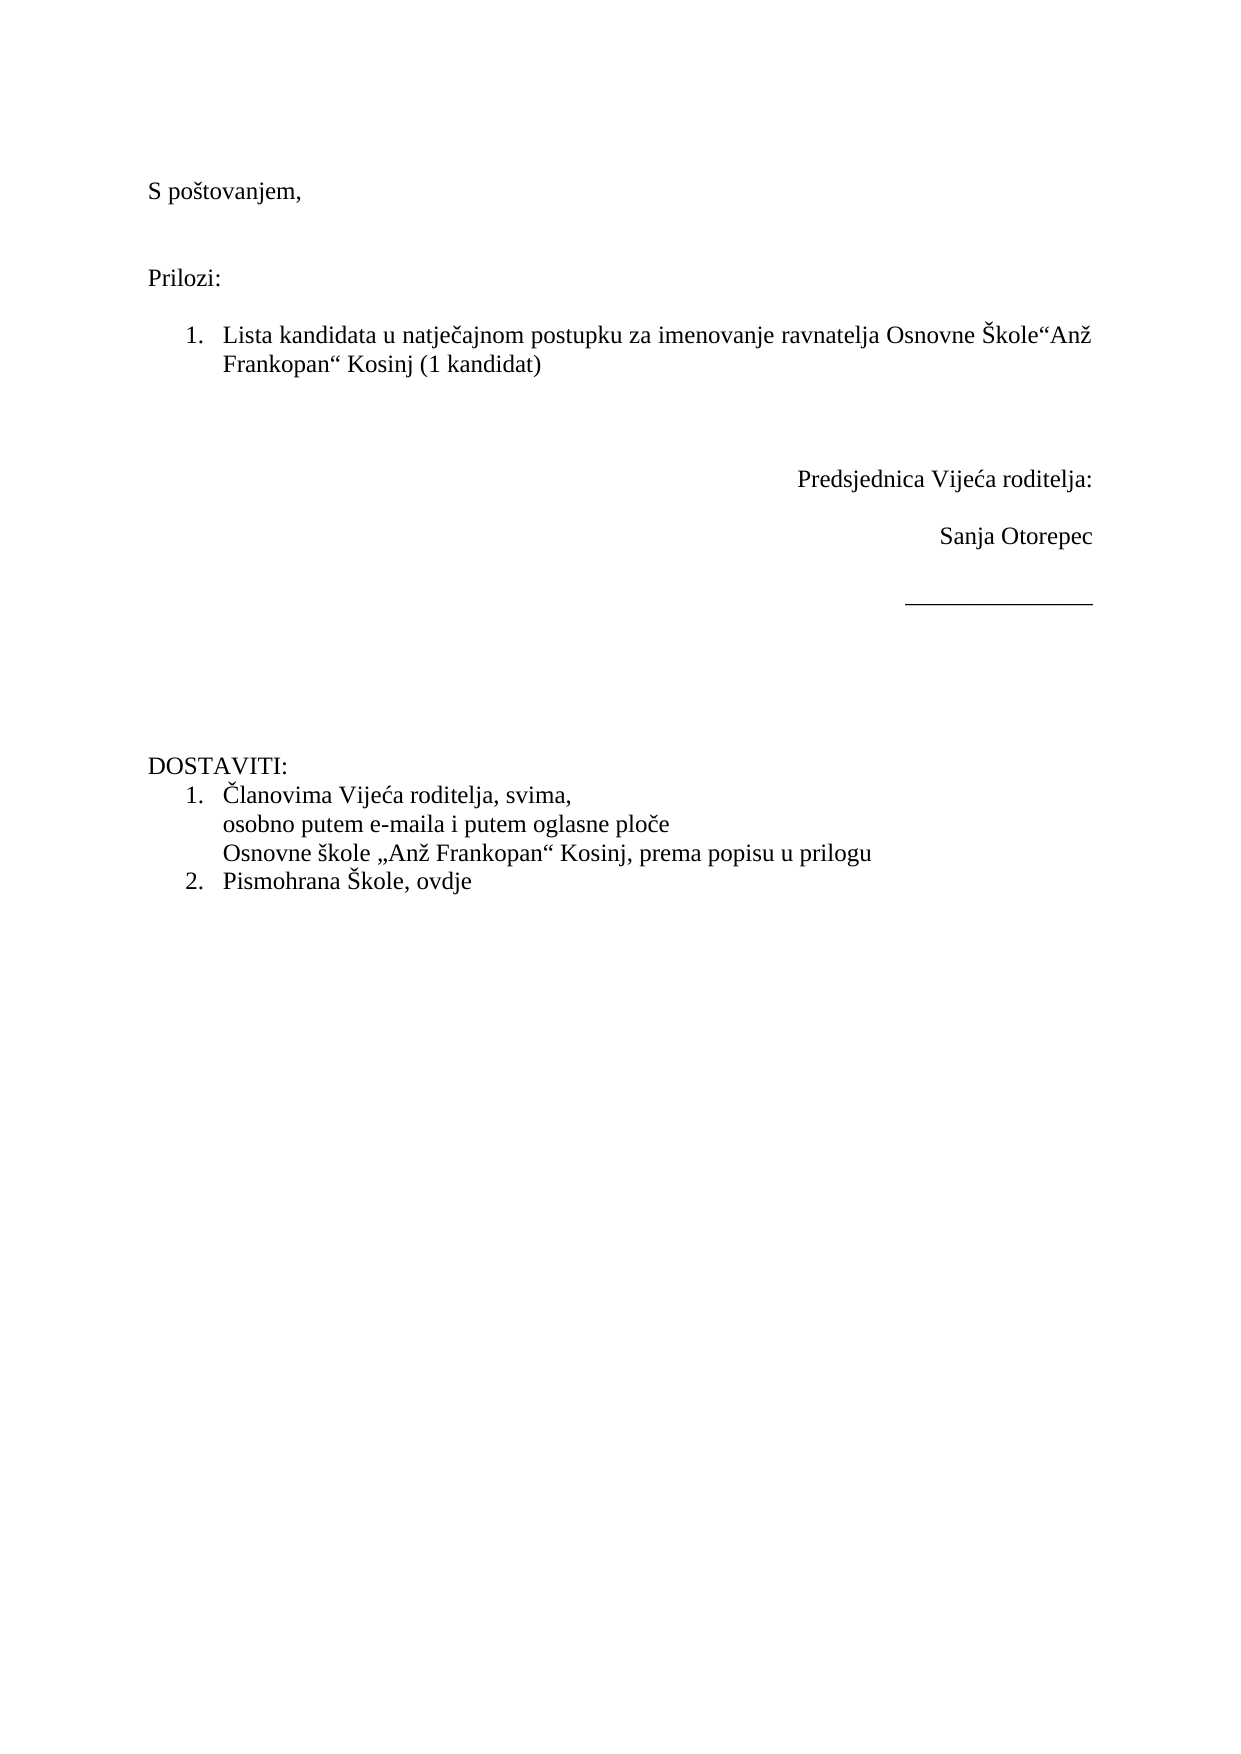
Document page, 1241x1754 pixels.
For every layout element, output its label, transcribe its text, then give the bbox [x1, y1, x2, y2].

text osobno putem e-maila i putem oglasne ploče [223, 809, 1093, 838]
list Lista kandidata u natječajnom postupku za imenovanje ravnatelja Osnovne Škole“Anž Frankopan“ Kosinj (1 kandidat) [185, 320, 1093, 378]
text DOSTAVITI: [148, 751, 1093, 780]
list Članovima Vijeća roditelja, svima, [185, 780, 1093, 809]
list Pismohrana Škole, ovdje [185, 866, 1093, 895]
text Predsjednica Vijeća roditelja: [738, 464, 1093, 493]
text S poštovanjem, [148, 176, 1093, 205]
text Prilozi: [148, 263, 1093, 291]
text Sanja Otorepec [738, 521, 1093, 550]
text Osnovne škole „Anž Frankopan“ Kosinj, prema popisu u prilogu [223, 838, 1093, 866]
text _______________ [738, 579, 1093, 608]
